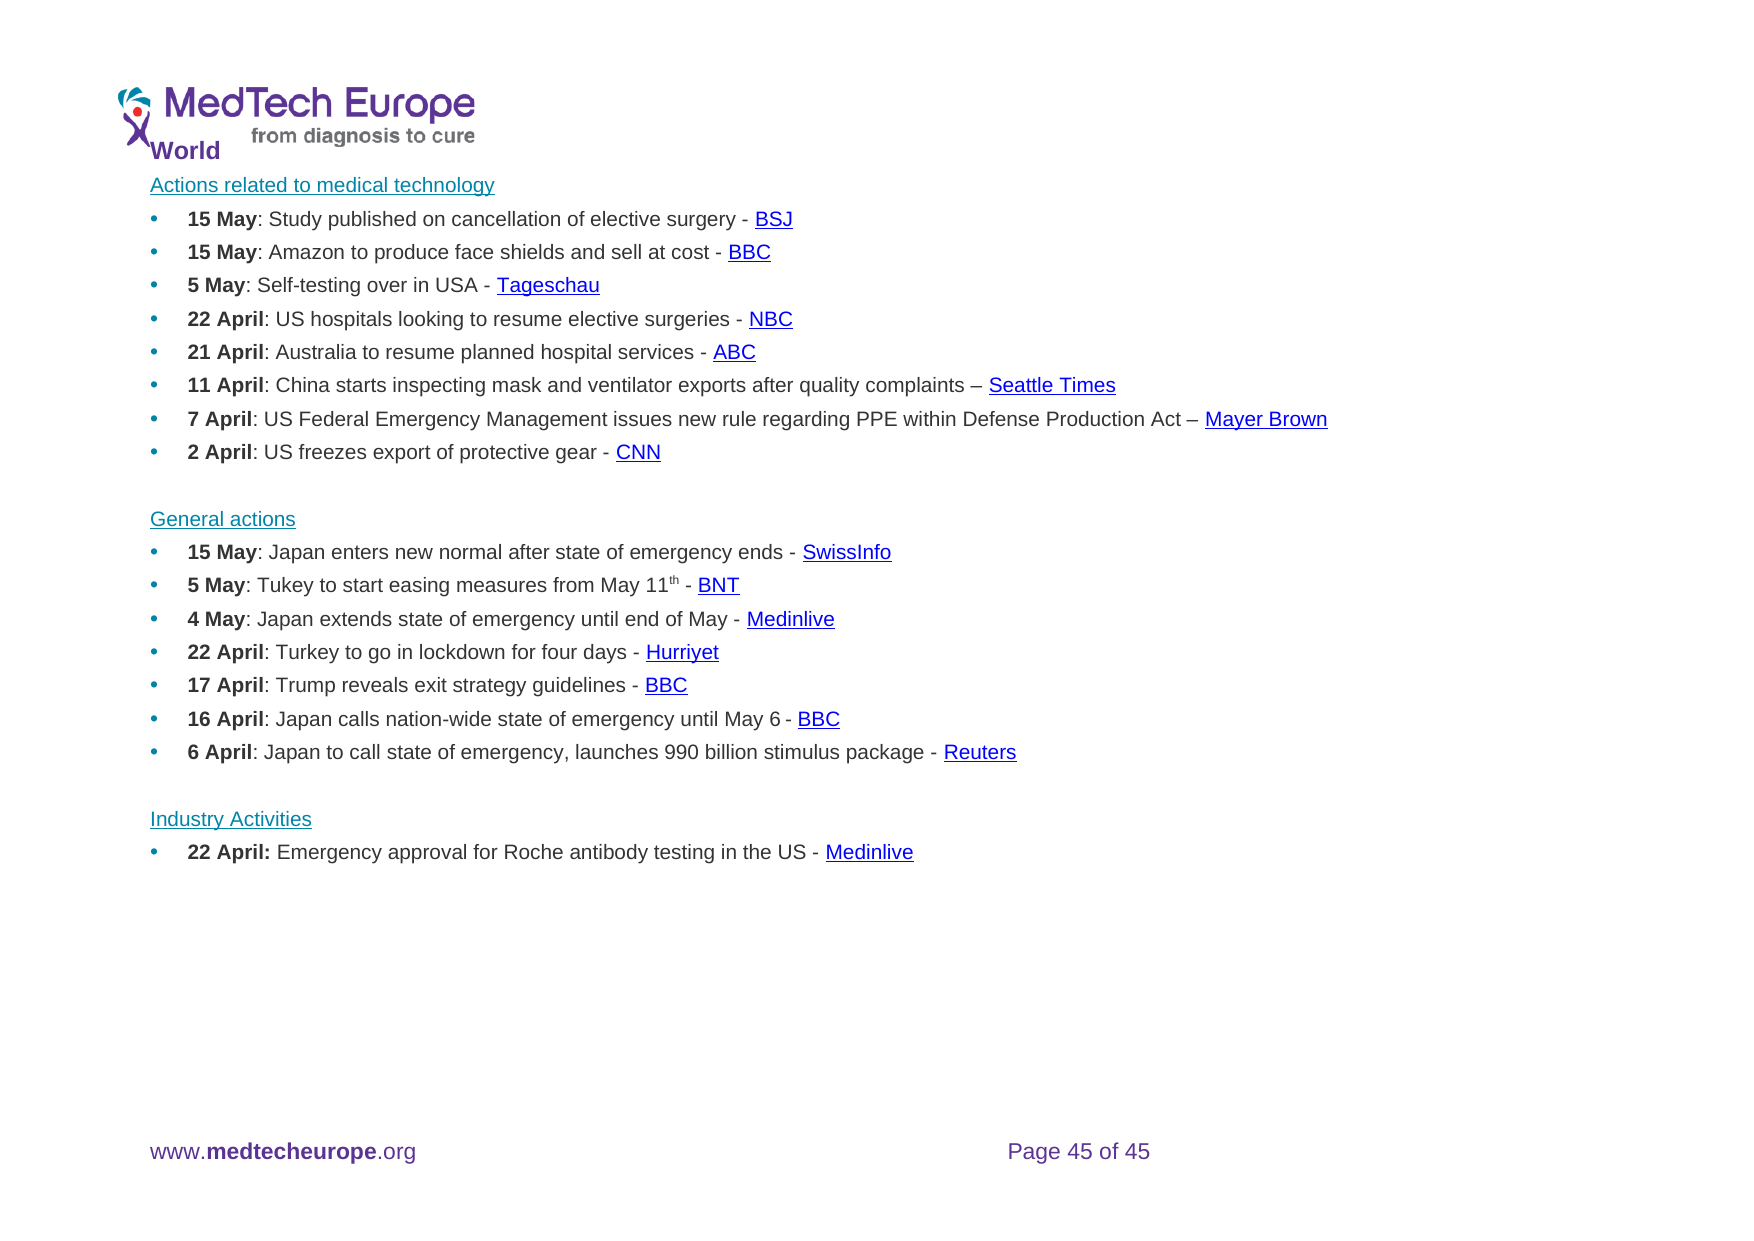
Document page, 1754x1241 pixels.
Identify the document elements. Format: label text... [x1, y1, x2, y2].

list 22 April: Turkey to go in lockdown for four days - Hurriyet [150, 633, 1547, 666]
list 2 April: US freezes export of protective gear - CNN [150, 433, 1547, 466]
list 11 April: China starts inspecting mask and ventilator exports after quality complaints – Seattle Times [150, 366, 1547, 399]
list 5 May: Tukey to start easing measures from May 11th - BNT [150, 566, 1547, 599]
list 15 May: Japan enters new normal after state of emergency ends - SwissInfo [150, 533, 1547, 566]
subtitle Industry Activities [150, 799, 1547, 833]
list 21 April: Australia to resume planned hospital services - ABC [150, 333, 1547, 366]
list 17 April: Trump reveals exit strategy guidelines - BBC [150, 666, 1547, 699]
list 15 May: Study published on cancellation of elective surgery - BSJ [150, 199, 1547, 233]
list 22 April: Emergency approval for Roche antibody testing in the US - Medinlive [150, 833, 1547, 866]
list 16 April: Japan calls nation-wide state of emergency until May 6 - BBC [150, 699, 1547, 733]
subtitle Actions related to medical technology [150, 166, 1547, 199]
list 22 April: US hospitals looking to resume elective surgeries - NBC [150, 299, 1547, 333]
subtitle World [150, 133, 1547, 166]
list 7 April: US Federal Emergency Management issues new rule regarding PPE within Defense Production Act – Mayer Brown [150, 399, 1547, 433]
list 5 May: Self-testing over in USA - Tageschau [150, 266, 1547, 299]
subtitle General actions [150, 499, 1547, 533]
list 6 April: Japan to call state of emergency, launches 990 billion stimulus package - Reuters [150, 733, 1547, 766]
list 4 May: Japan extends state of emergency until end of May - Medinlive [150, 599, 1547, 633]
list 15 May: Amazon to produce face shields and sell at cost - BBC [150, 233, 1547, 266]
picture [118, 87, 475, 147]
